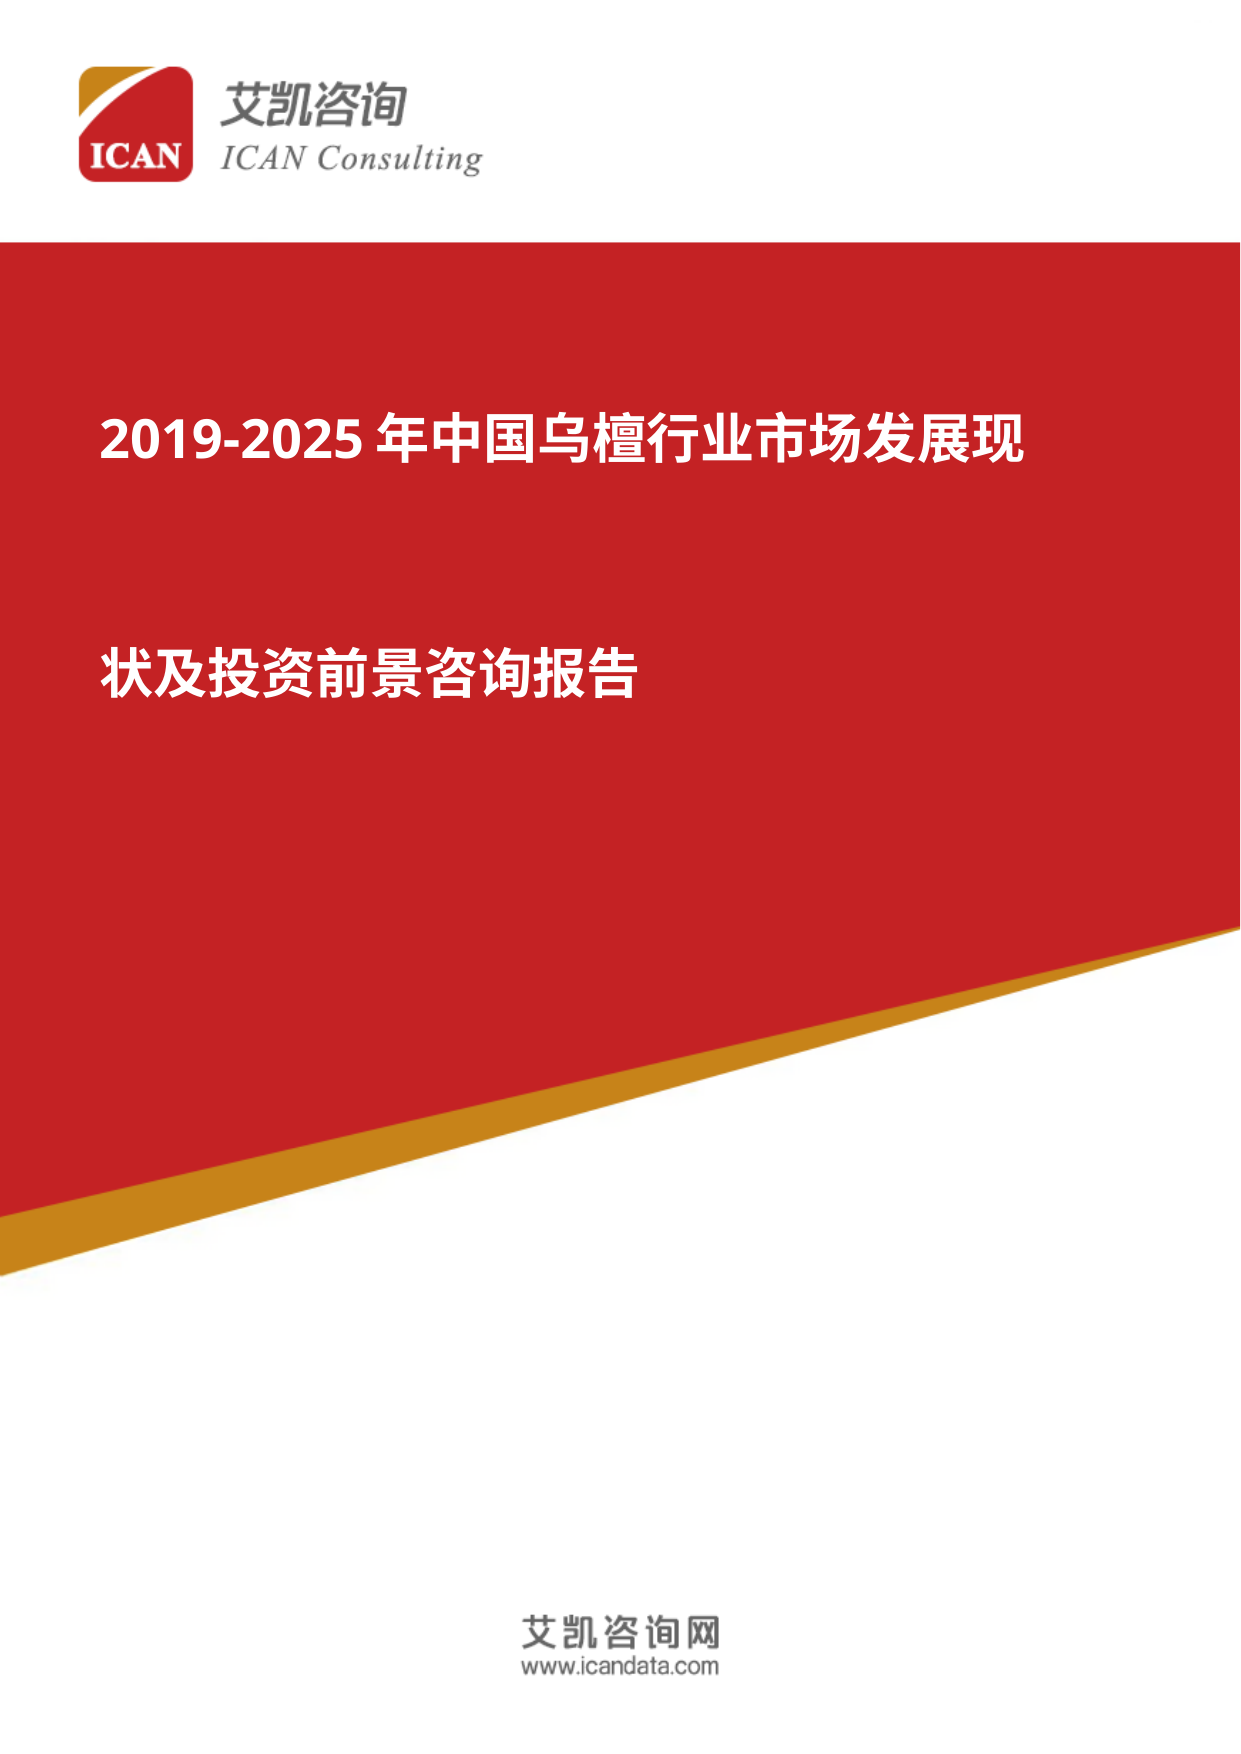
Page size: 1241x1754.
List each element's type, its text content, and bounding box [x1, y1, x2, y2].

subtitle 2019-2025年中国乌檀行业市场发展现状及投资前景咨询报告 [99, 386, 1053, 718]
picture [0, 5, 1241, 1754]
